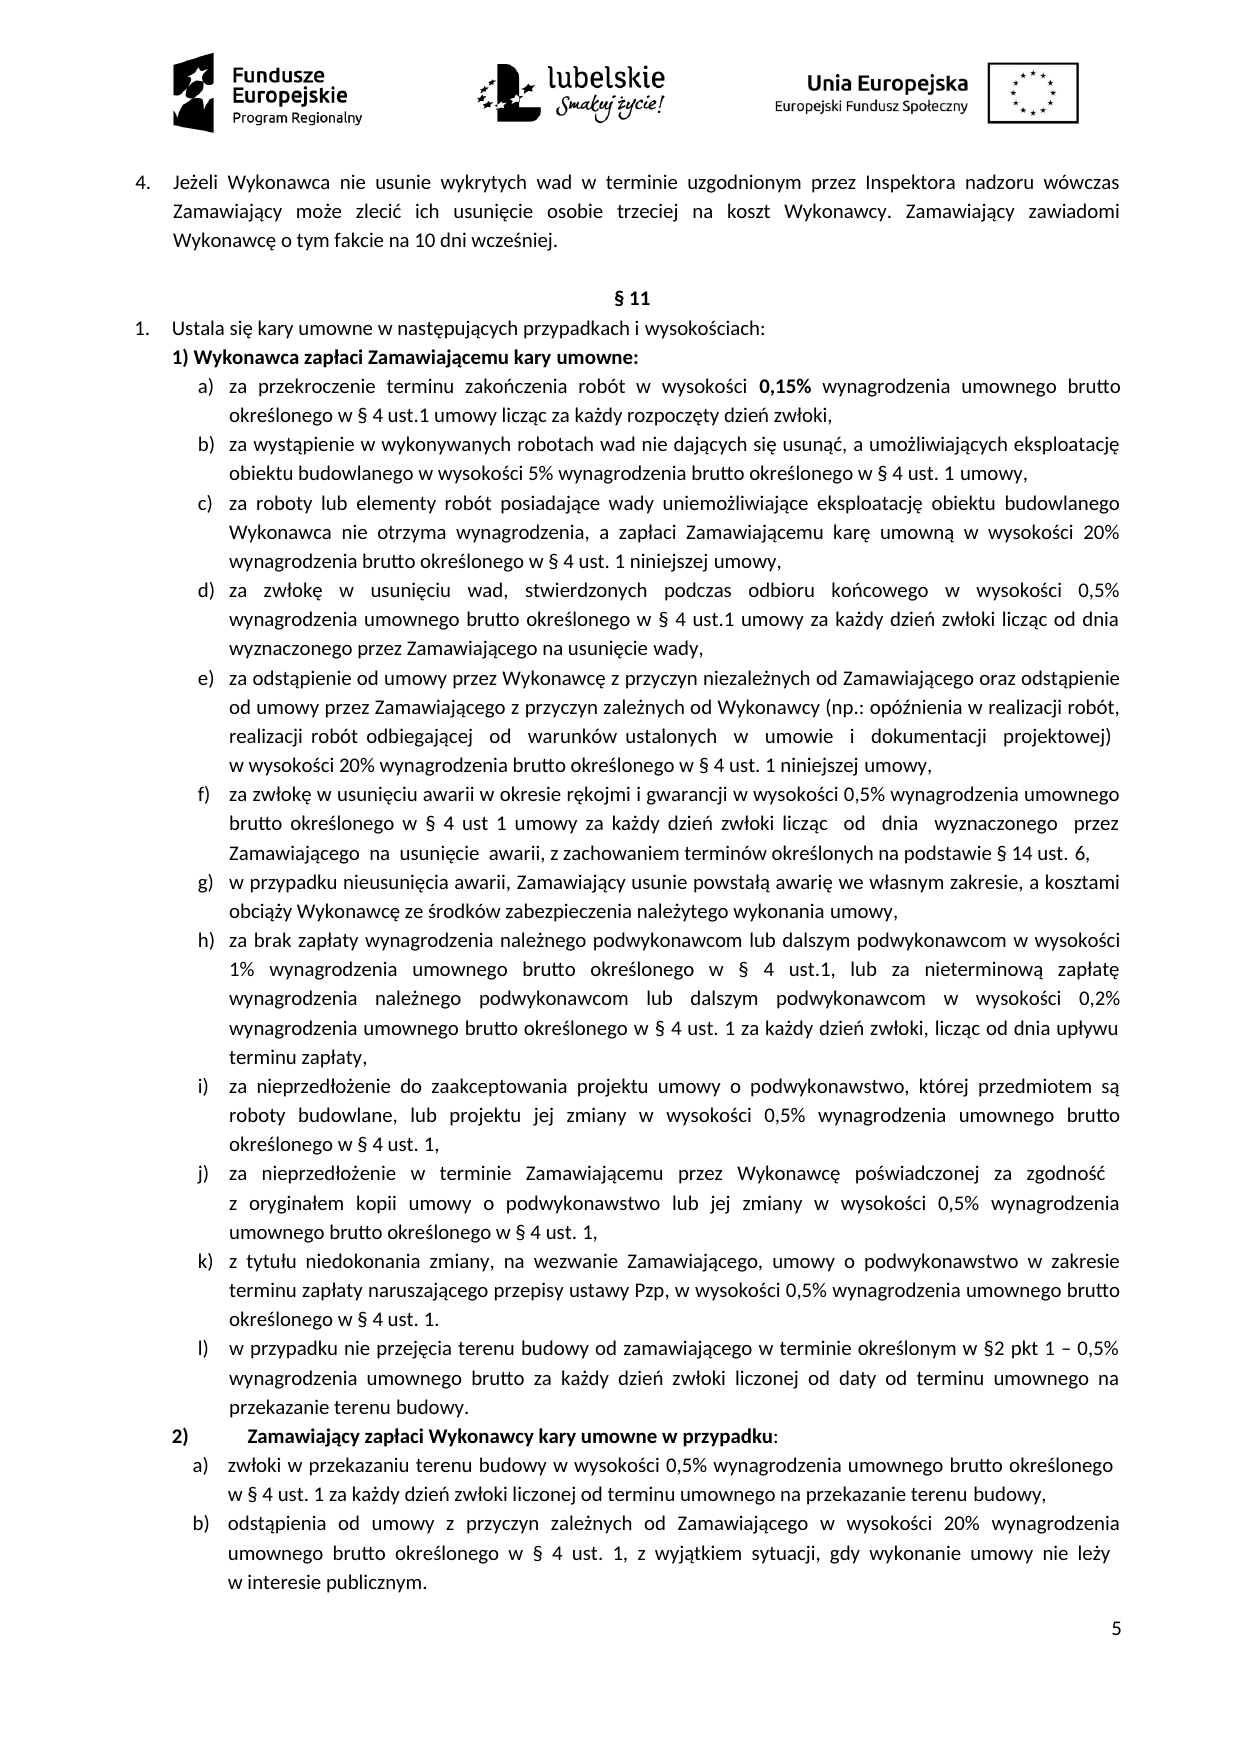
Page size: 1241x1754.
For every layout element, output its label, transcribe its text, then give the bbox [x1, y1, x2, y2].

list za zwłokę w usunięciu wad, stwierdzonych podczas odbioru końcowego w wysokości 0,5% wynagrodzenia umownego brutto określonego w § 4 ust.1 umowy za każdy dzień zwłoki licząc od dnia wyznaczonego przez Zamawiającego na usunięcie wady, [198, 577, 1121, 661]
list w przypadku nieusunięcia awarii, Zamawiający usunie powstałą awarię we własnym zakresie, a kosztami obciąży Wykonawcę ze środków zabezpieczenia należytego wykonania umowy, [198, 869, 1121, 923]
list w przypadku nie przejęcia terenu budowy od zamawiającego w terminie określonym w §2 pkt 1 – 0,5% wynagrodzenia umownego brutto za każdy dzień zwłoki liczonej od daty od terminu umownego na przekazanie terenu budowy. [198, 1336, 1121, 1419]
list odstąpienia od umowy z przyczyn zależnych od Zamawiającego w wysokości 20% wynagrodzenia umownego brutto określonego w § 4 ust. 1, z wyjątkiem sytuacji, gdy wykonanie umowy nie leży w interesie publicznym. [192, 1511, 1121, 1594]
list za nieprzedłożenie w terminie Zamawiającemu przez Wykonawcę poświadczonej za zgodność z oryginałem kopii umowy o podwykonawstwo lub jej zmiany w wysokości 0,5% wynagrodzenia umownego brutto określonego w § 4 ust. 1, [198, 1161, 1121, 1244]
list za zwłokę w usunięciu awarii w okresie rękojmi i gwarancji w wysokości 0,5% wynagrodzenia umownego brutto określonego w § 4 ust 1 umowy za każdy dzień zwłoki licząc od dnia wyznaczonego przez Zamawiającego na usunięcie awarii, z zachowaniem terminów określonych na podstawie § 14 ust. 6, [198, 781, 1121, 865]
list Jeżeli Wykonawca nie usunie wykrytych wad w terminie uzgodnionym przez Inspektora nadzoru wówczas Zamawiający może zlecić ich usunięcie osobie trzeciej na koszt Wykonawcy. Zamawiający zawiadomi Wykonawcę o tym fakcie na 10 dni wcześniej. [135, 169, 1121, 253]
subtitle Zamawiający zapłaci Wykonawcy kary umowne w przypadku: [172, 1423, 1121, 1448]
list zwłoki w przekazaniu terenu budowy w wysokości 0,5% wynagrodzenia umownego brutto określonego w § 4 ust. 1 za każdy dzień zwłoki liczonej od terminu umownego na przekazanie terenu budowy, [192, 1452, 1121, 1507]
list za nieprzedłożenie do zaakceptowania projektu umowy o podwykonawstwo, której przedmiotem są roboty budowlane, lub projektu jej zmiany w wysokości 0,5% wynagrodzenia umownego brutto określonego w § 4 ust. 1, [198, 1073, 1121, 1157]
list Ustala się kary umowne w następujących przypadkach i wysokościach: [134, 315, 1121, 340]
picture [153, 44, 1099, 140]
subtitle 1) Wykonawca zapłaci Zamawiającemu kary umowne: [172, 344, 1121, 369]
list za przekroczenie terminu zakończenia robót w wysokości 0,15% wynagrodzenia umownego brutto określonego w § 4 ust.1 umowy licząc za każdy rozpoczęty dzień zwłoki, [198, 373, 1121, 428]
list z tytułu niedokonania zmiany, na wezwanie Zamawiającego, umowy o podwykonawstwo w zakresie terminu zapłaty naruszającego przepisy ustawy Pzp, w wysokości 0,5% wynagrodzenia umownego brutto określonego w § 4 ust. 1. [198, 1248, 1121, 1332]
list za roboty lub elementy robót posiadające wady uniemożliwiające eksploatację obiektu budowlanego Wykonawca nie otrzyma wynagrodzenia, a zapłaci Zamawiającemu karę umowną w wysokości 20% wynagrodzenia brutto określonego w § 4 ust. 1 niniejszej umowy, [198, 490, 1121, 573]
list za odstąpienie od umowy przez Wykonawcę z przyczyn niezależnych od Zamawiającego oraz odstąpienie od umowy przez Zamawiającego z przyczyn zależnych od Wykonawcy (np.: opóźnienia w realizacji robót, realizacji robót odbiegającej od warunków ustalonych w umowie i dokumentacji projektowej) w wysokości 20% wynagrodzenia brutto określonego w § 4 ust. 1 niniejszej umowy, [198, 665, 1121, 778]
subtitle § 11 [614, 286, 1121, 311]
list za wystąpienie w wykonywanych robotach wad nie dających się usunąć, a umożliwiających eksploatację obiektu budowlanego w wysokości 5% wynagrodzenia brutto określonego w § 4 ust. 1 umowy, [198, 431, 1121, 486]
list za brak zapłaty wynagrodzenia należnego podwykonawcom lub dalszym podwykonawcom w wysokości 1% wynagrodzenia umownego brutto określonego w § 4 ust.1, lub za nieterminową zapłatę wynagrodzenia należnego podwykonawcom lub dalszym podwykonawcom w wysokości 0,2% wynagrodzenia umownego brutto określonego w § 4 ust. 1 za każdy dzień zwłoki, licząc od dnia upływu terminu zapłaty, [198, 927, 1121, 1069]
